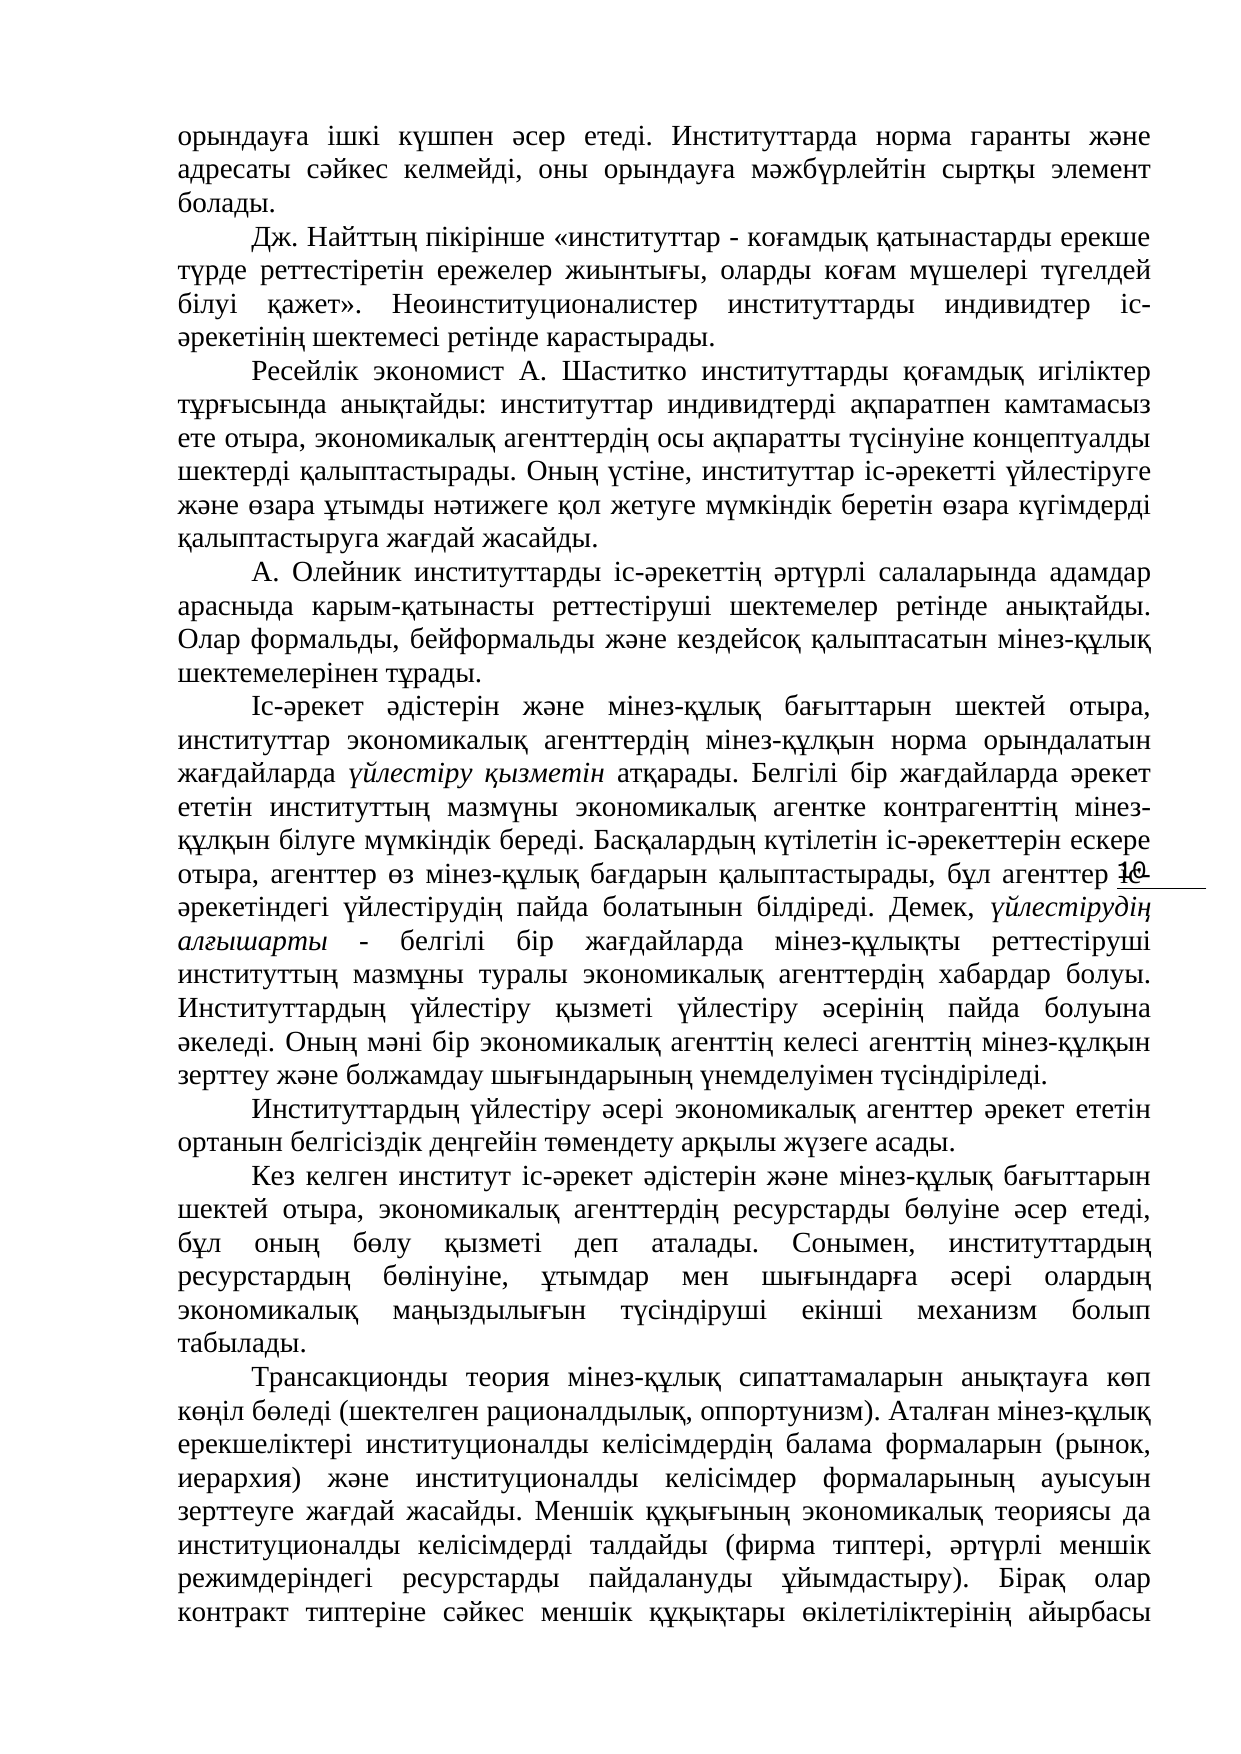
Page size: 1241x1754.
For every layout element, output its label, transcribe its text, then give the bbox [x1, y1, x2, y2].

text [177, 1359, 1152, 1627]
text Іс-әрекет әдістерін және мінез-құлық бағыттарын шектей отыра, институттар экономикалық агенттердің мінез-құлқын норма орындалатын жағдайларда үйлестіру қызметін атқарады. Белгілі бір жағдайларда әрекет ететін институттың мазмүны экономикалық агентке контрагенттің мінез- құлқын білуге мүмкіндік береді. Басқалардың күтілетін іс-әрекеттерін ескере отыра, агенттер өз мінез-құлық бағдарын қалыптастырады, бұл агенттер іс- әрекетіндегі үйлестірудің пайда болатынын білдіреді. Демек, үйлестірудің алғышарты - белгілі бір жағдайларда мінез-құлықты реттестіруші институттың мазмұны туралы экономикалық агенттердің хабардар болуы. Институттардың үйлестіру қызметі үйлестіру әсерінің пайда болуына әкеледі. Оның мәні бір экономикалық агенттің келесі агенттің мінез-құлқын зерттеу және болжамдау шығындарының үнемделуімен түсіндіріледі. [177, 688, 1152, 1091]
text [177, 118, 1152, 219]
text Дж. Найттың пікірінше «институттар - коғамдық қатынастарды ерекше түрде реттестіретін ережелер жиынтығы, оларды коғам мүшелері түгелдей білуі қажет». Неоинституционалистер институттарды индивидтер іс-әрекетінің шектемесі ретінде карастырады. [177, 219, 1152, 353]
text Институттардың үйлестіру әсері экономикалық агенттер әрекет ететін ортанын белгісіздік деңгейін төмендету арқылы жүзеге асады. [177, 1091, 1152, 1158]
text Кез келген институт іс-әрекет әдістерін және мінез-құлық бағыттарын шектей отыра, экономикалық агенттердің ресурстарды бөлуіне әсер етеді, бұл оның бөлу қызметі деп аталады. Сонымен, институттардың ресурстардың бөлінуіне, ұтымдар мен шығындарға әсері олардың экономикалық маңыздылығын түсіндіруші екінші механизм болып табылады. [177, 1158, 1152, 1359]
text Ресейлік экономист А. Шаститко институттарды қоғамдық игіліктер тұрғысында анықтайды: институттар индивидтерді ақпаратпен камтамасыз ете отыра, экономикалық агенттердің осы ақпаратты түсінуіне концептуалды шектерді қалыптастырады. Оның үстіне, институттар іс-әрекетті үйлестіруге және өзара ұтымды нәтижеге қол жетуге мүмкіндік беретін өзара күгімдерді қалыптастыруга жағдай жасайды. [177, 353, 1152, 554]
text А. Олейник институттарды іс-әрекеттің әртүрлі салаларында адамдар арасныда карым-қатынасты реттестіруші шектемелер ретінде анықтайды. Олар формальды, бейформальды және кездейсоқ қалыптасатын мінез-құлық шектемелерінен тұрады. [177, 554, 1152, 688]
